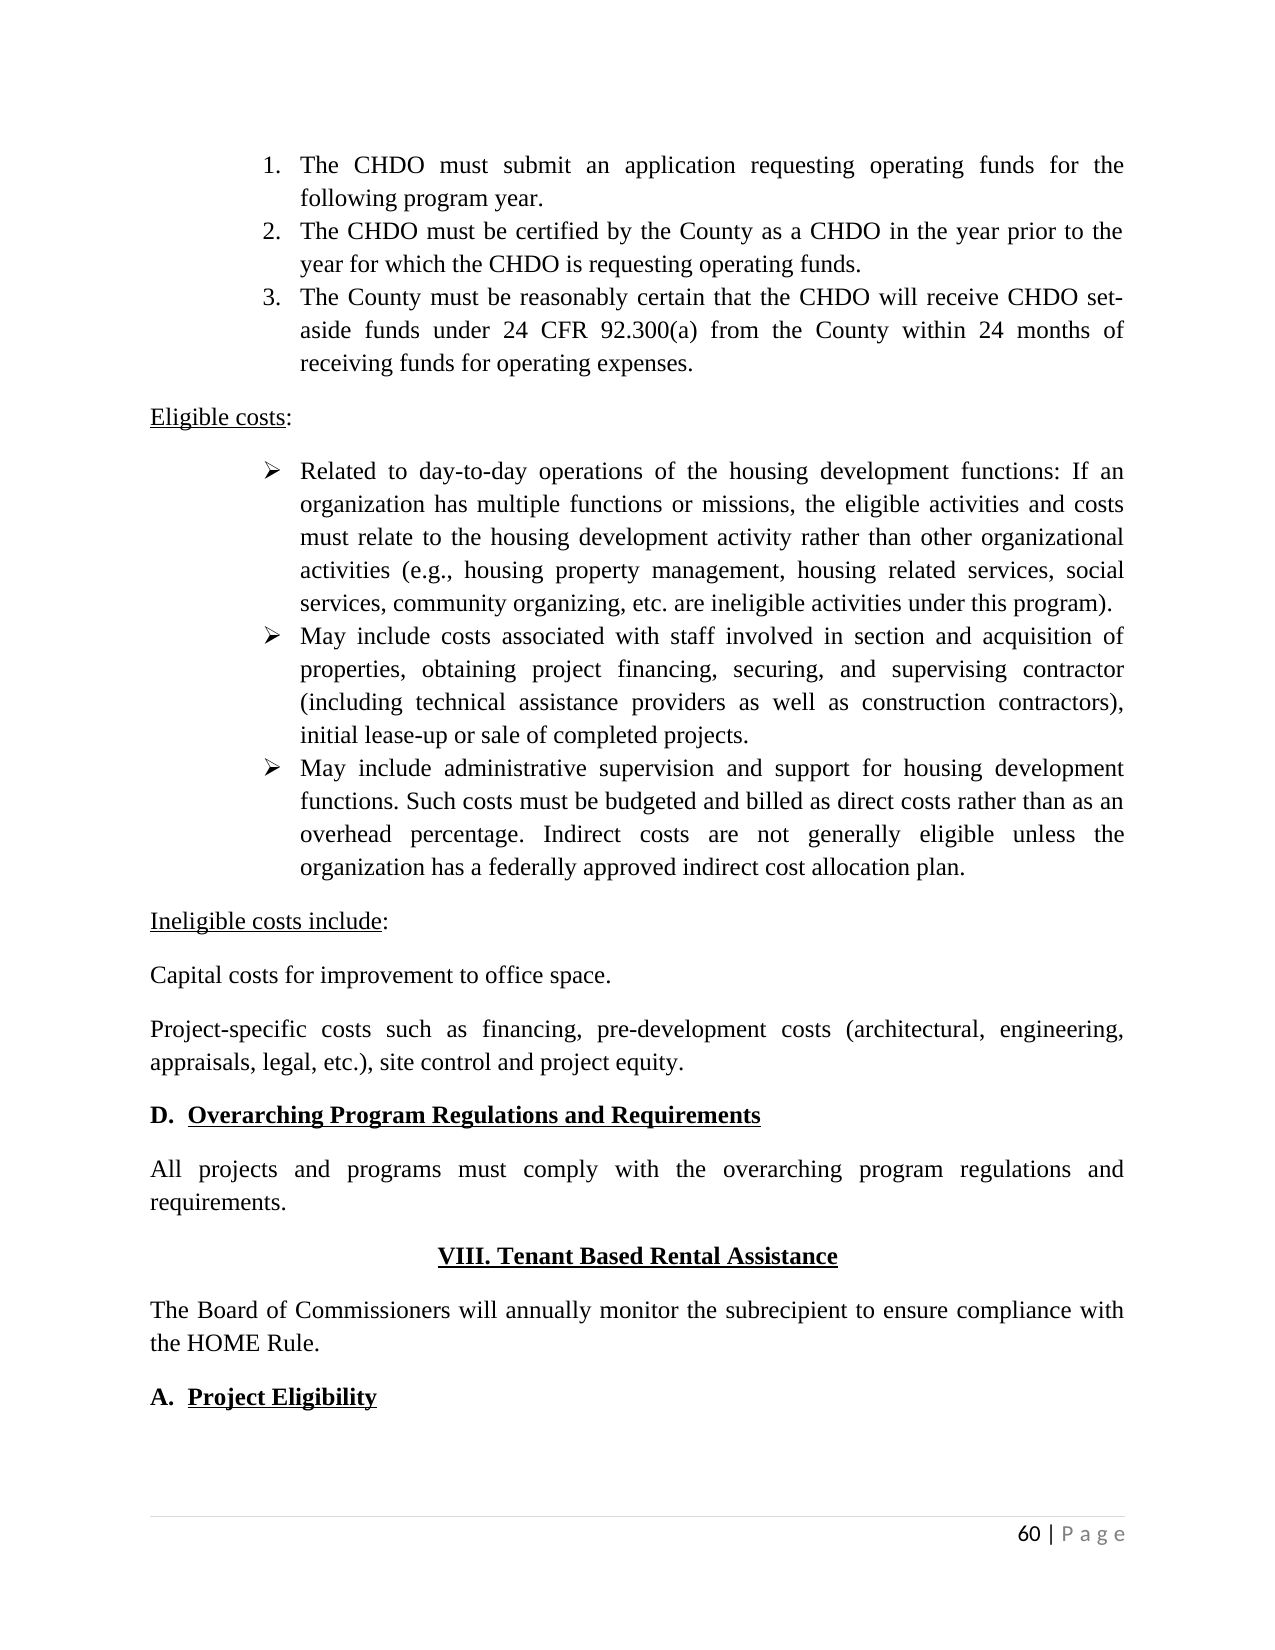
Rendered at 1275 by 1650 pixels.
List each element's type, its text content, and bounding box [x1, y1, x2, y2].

list The County must be reasonably certain that the CHDO will receive CHDO set-aside funds under 24 CFR 92.300(a) from the County within 24 months of receiving funds for operating expenses. [262, 282, 1125, 377]
text Eligible costs: [150, 402, 1125, 431]
text All projects and programs must comply with the overarching program regulations and requirements. [150, 1154, 1125, 1216]
text Capital costs for improvement to office space. [150, 960, 1125, 988]
text Ineligible costs include: [150, 906, 1125, 935]
list The CHDO must be certified by the County as a CHDO in the year prior to the year for which the CHDO is requesting operating funds. [262, 216, 1125, 278]
list May include costs associated with staff involved in section and acquisition of properties, obtaining project financing, securing, and supervising contractor (including technical assistance providers as well as construction contractors), initial lease-up or sale of completed projects. [262, 621, 1125, 749]
list Project Eligibility [150, 1382, 1125, 1411]
text D. Overarching Program Regulations and Requirements [150, 1101, 1125, 1129]
text VIII. Tenant Based Rental Assistance [150, 1241, 1125, 1270]
text Project-specific costs such as financing, pre-development costs (architectural, engineering, appraisals, legal, etc.), site control and project equity. [150, 1014, 1125, 1075]
list Related to day-to-day operations of the housing development functions: If an organization has multiple functions or missions, the eligible activities and costs must relate to the housing development activity rather than other organizational activities (e.g., housing property management, housing related services, social services, community organizing, etc. are ineligible activities under this program). [262, 456, 1125, 617]
list The CHDO must submit an application requesting operating funds for the following program year. [262, 150, 1125, 212]
text The Board of Commissioners will annually monitor the subrecipient to ensure compliance with the HOME Rule. [150, 1295, 1125, 1357]
list May include administrative supervision and support for housing development functions. Such costs must be budgeted and billed as direct costs rather than as an overhead percentage. Indirect costs are not generally eligible unless the organization has a federally approved indirect cost allocation plan. [262, 753, 1125, 881]
